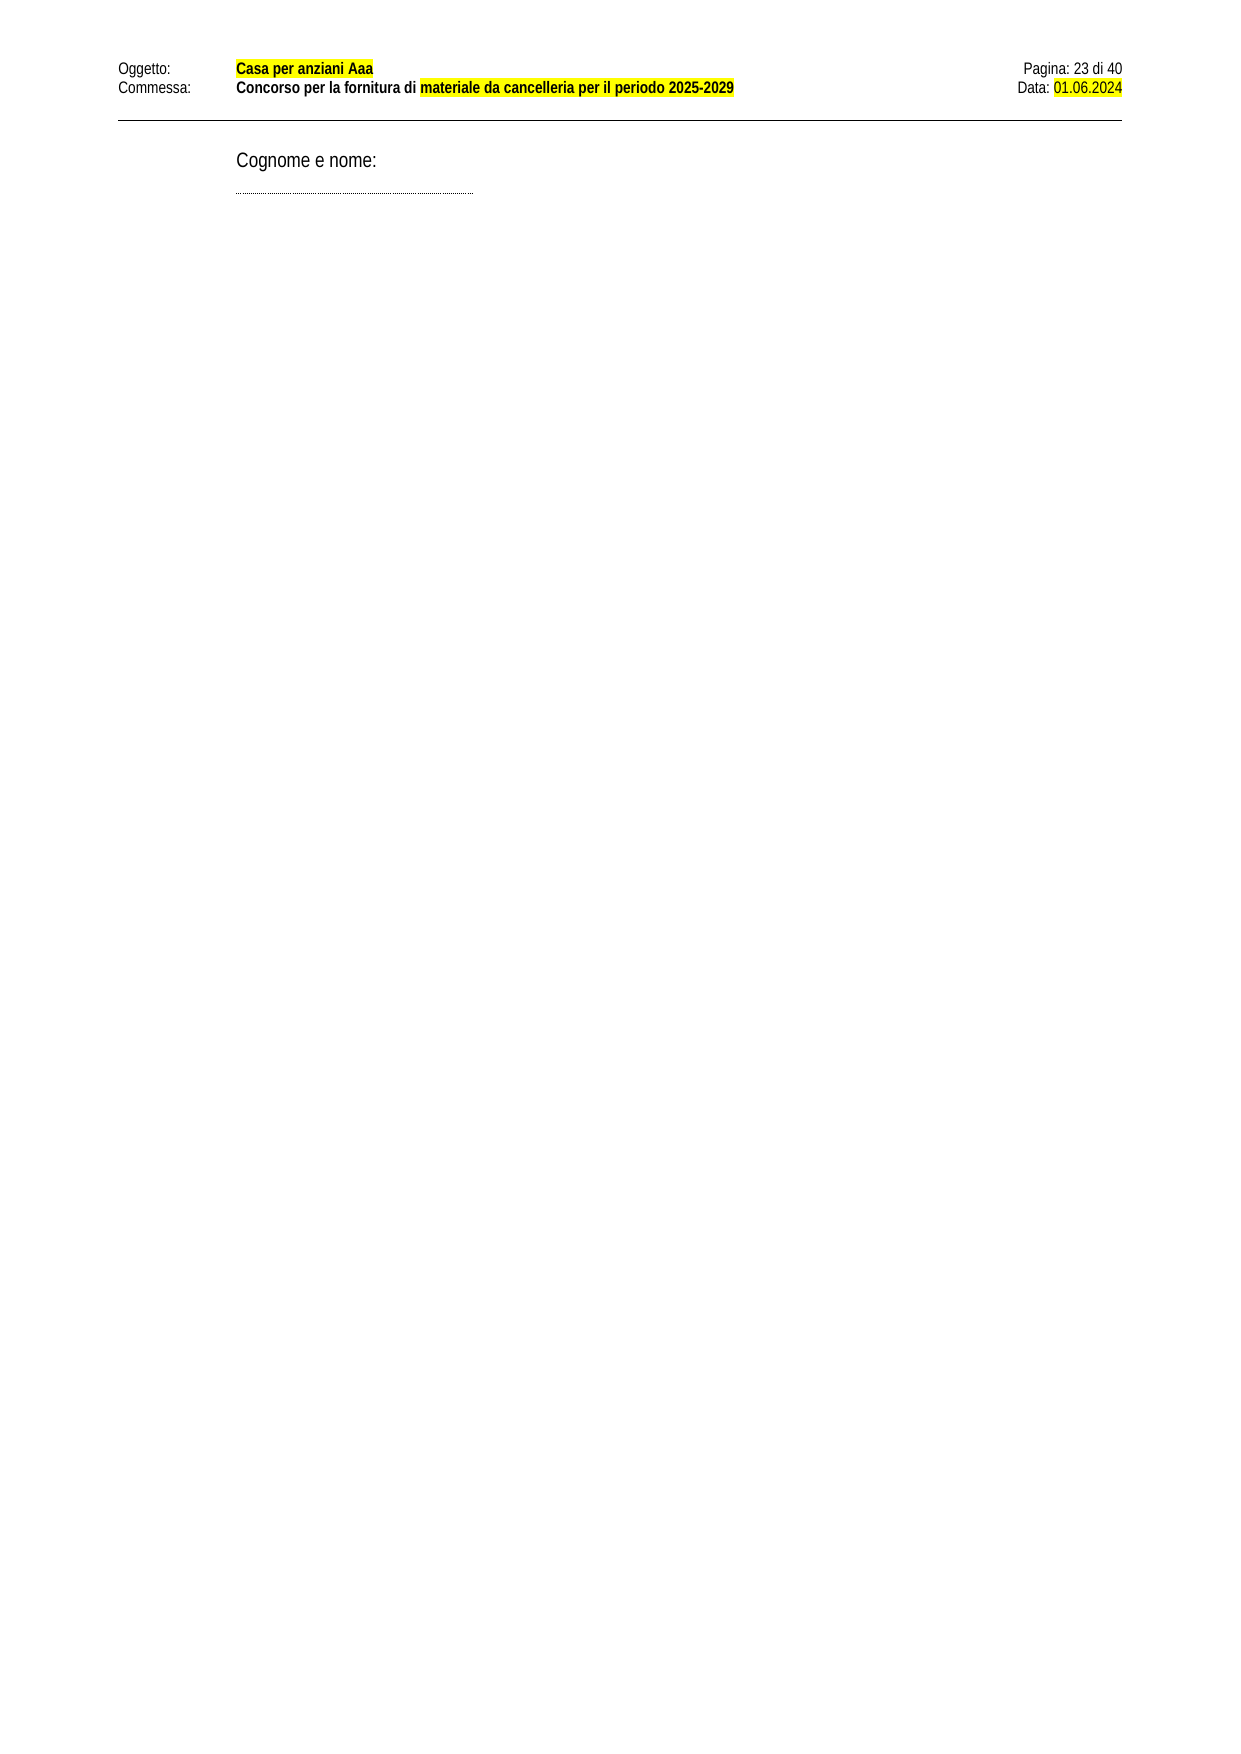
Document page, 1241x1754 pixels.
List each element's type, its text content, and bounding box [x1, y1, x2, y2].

text Cognome e nome: [236, 148, 1122, 196]
